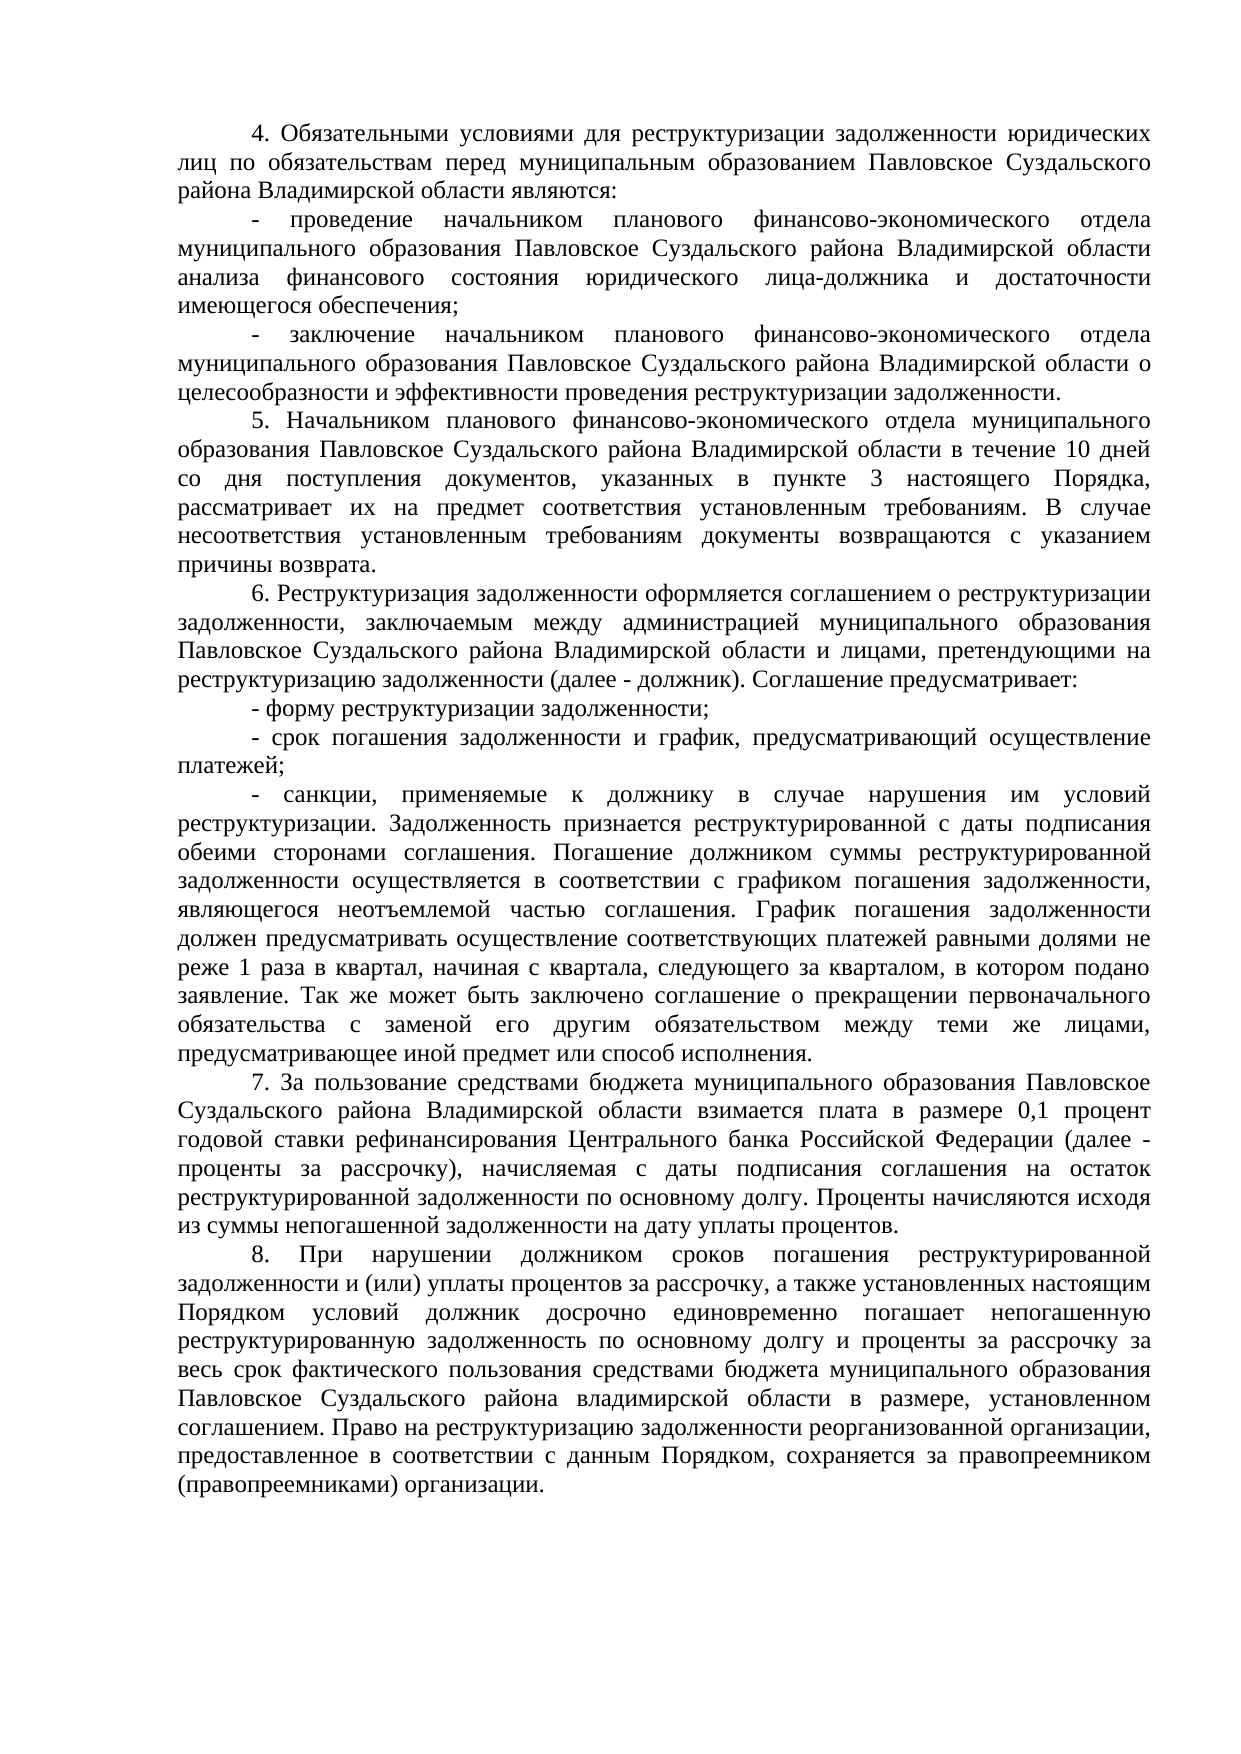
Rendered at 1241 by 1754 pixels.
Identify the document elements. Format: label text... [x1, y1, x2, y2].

text - проведение начальником планового финансово-экономического отдела муниципального образования Павловское Суздальского района Владимирской области анализа финансового состояния юридического лица-должника и достаточности имеющегося обеспечения; [177, 204, 1152, 319]
text - заключение начальником планового финансово-экономического отдела муниципального образования Павловское Суздальского района Владимирской области о целесообразности и эффективности проведения реструктуризации задолженности. [177, 319, 1152, 406]
text 7. За пользование средствами бюджета муниципального образования Павловское Суздальского района Владимирской области взимается плата в размере 0,1 процент годовой ставки рефинансирования Центрального банка Российской Федерации (далее - проценты за рассрочку), начисляемая с даты подписания соглашения на остаток реструктурированной задолженности по основному долгу. Проценты начисляются исходя из суммы непогашенной задолженности на дату уплаты процентов. [177, 1067, 1152, 1239]
text - форму реструктуризации задолженности; [177, 693, 1152, 722]
text - санкции, применяемые к должнику в случае нарушения им условий реструктуризации. Задолженность признается реструктурированной с даты подписания обеими сторонами соглашения. Погашение должником суммы реструктурированной задолженности осуществляется в соответствии с графиком погашения задолженности, являющегося неотъемлемой частью соглашения. График погашения задолженности должен предусматривать осуществление соответствующих платежей равными долями не реже 1 раза в квартал, начиная с квартала, следующего за кварталом, в котором подано заявление. Так же может быть заключено соглашение о прекращении первоначального обязательства с заменой его другим обязательством между теми же лицами, предусматривающее иной предмет или способ исполнения. [177, 779, 1152, 1067]
text 5. Начальником планового финансово-экономического отдела муниципального образования Павловское Суздальского района Владимирской области в течение 10 дней со дня поступления документов, указанных в пункте 3 настоящего Порядка, рассматривает их на предмет соответствия установленным требованиям. В случае несоответствия установленным требованиям документы возвращаются с указанием причины возврата. [177, 406, 1152, 578]
text 6. Реструктуризация задолженности оформляется соглашением о реструктуризации задолженности, заключаемым между администрацией муниципального образования Павловское Суздальского района Владимирской области и лицами, претендующими на реструктуризацию задолженности (далее - должник). Соглашение предусматривает: [177, 578, 1152, 693]
text - срок погашения задолженности и график, предусматривающий осуществление платежей; [177, 722, 1152, 779]
text 4. Обязательными условиями для реструктуризации задолженности юридических лиц по обязательствам перед муниципальным образованием Павловское Суздальского района Владимирской области являются: [177, 118, 1152, 204]
text 8. При нарушении должником сроков погашения реструктурированной задолженности и (или) уплаты процентов за рассрочку, а также установленных настоящим Порядком условий должник досрочно единовременно погашает непогашенную реструктурированную задолженность по основному долгу и проценты за рассрочку за весь срок фактического пользования средствами бюджета муниципального образования Павловское Суздальского района владимирской области в размере, установленном соглашением. Право на реструктуризацию задолженности реорганизованной организации, предоставленное в соответствии с данным Порядком, сохраняется за правопреемником (правопреемниками) организации. [177, 1239, 1152, 1498]
